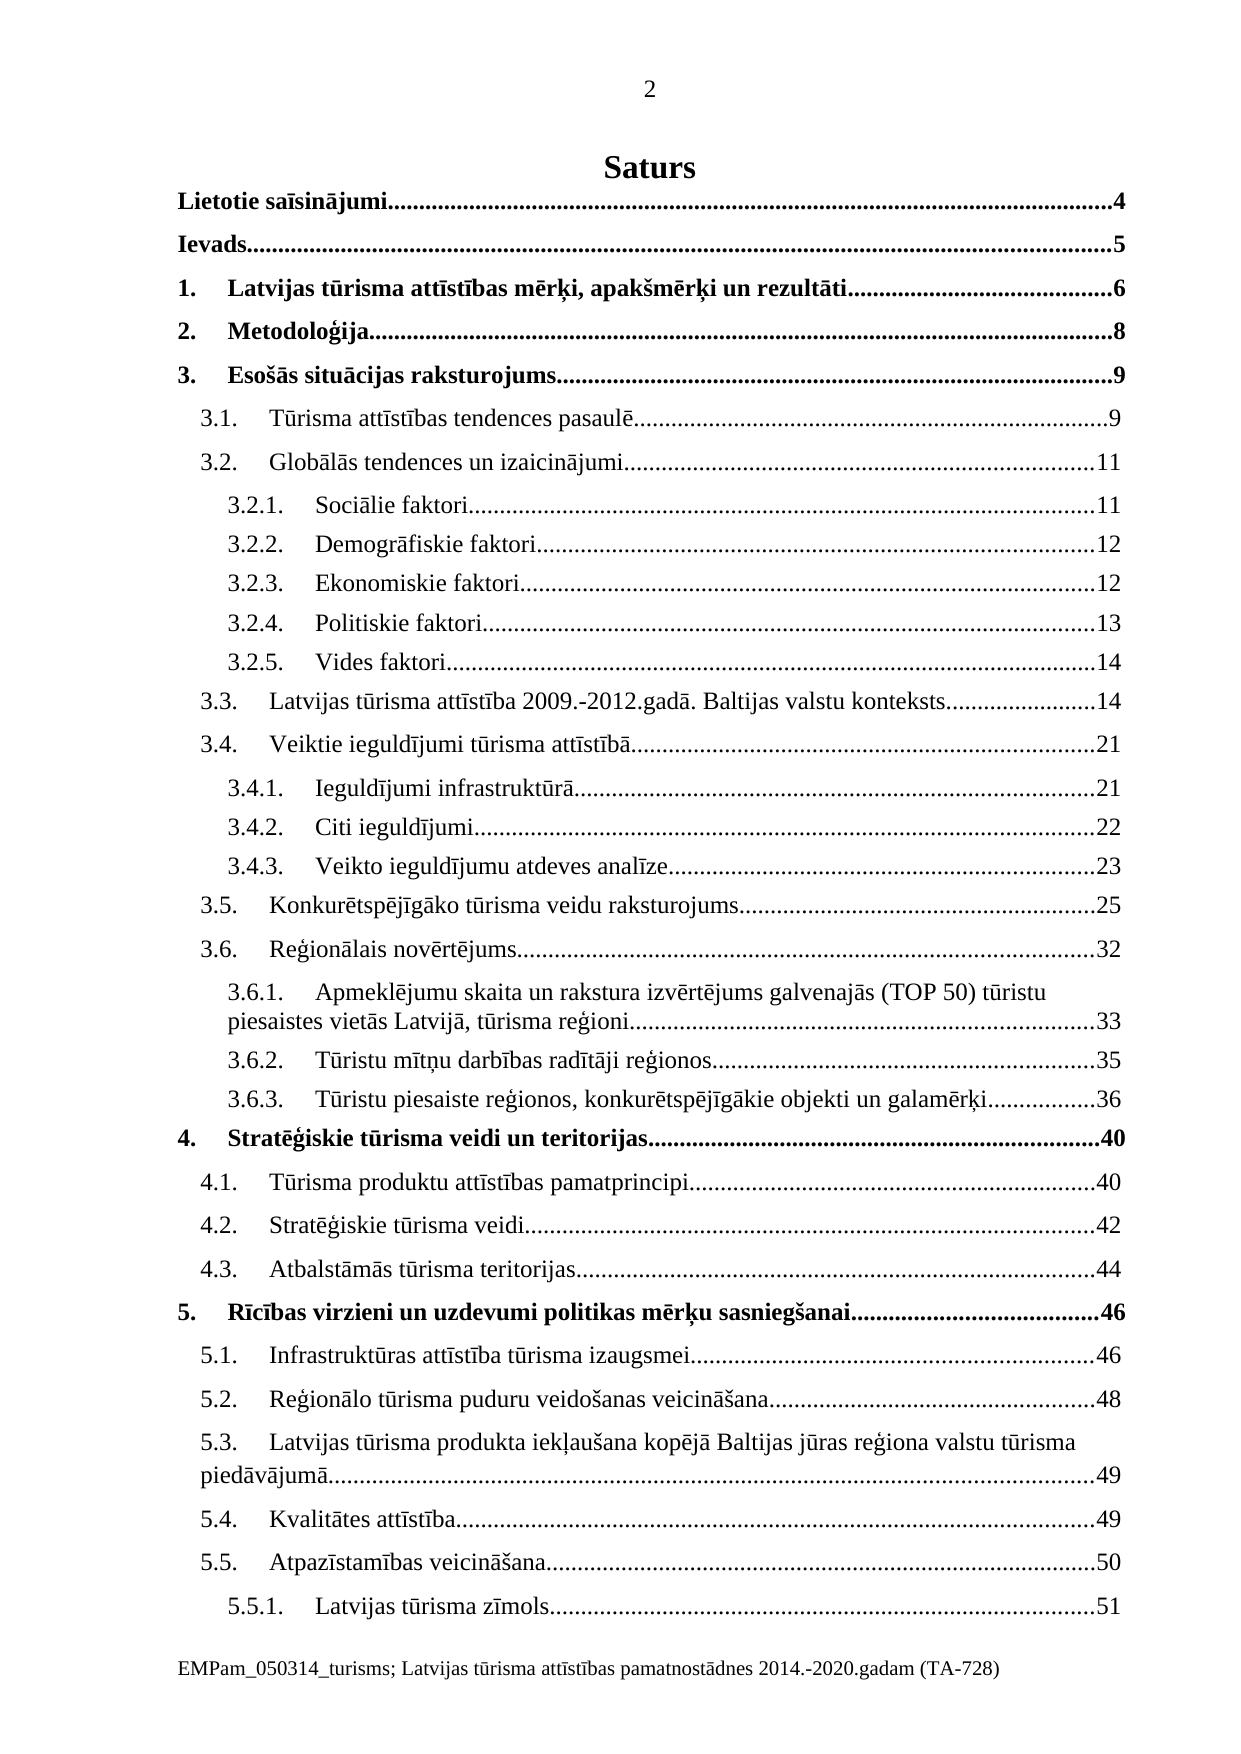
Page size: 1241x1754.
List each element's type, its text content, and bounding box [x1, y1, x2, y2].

text Saturs [177, 148, 1122, 186]
